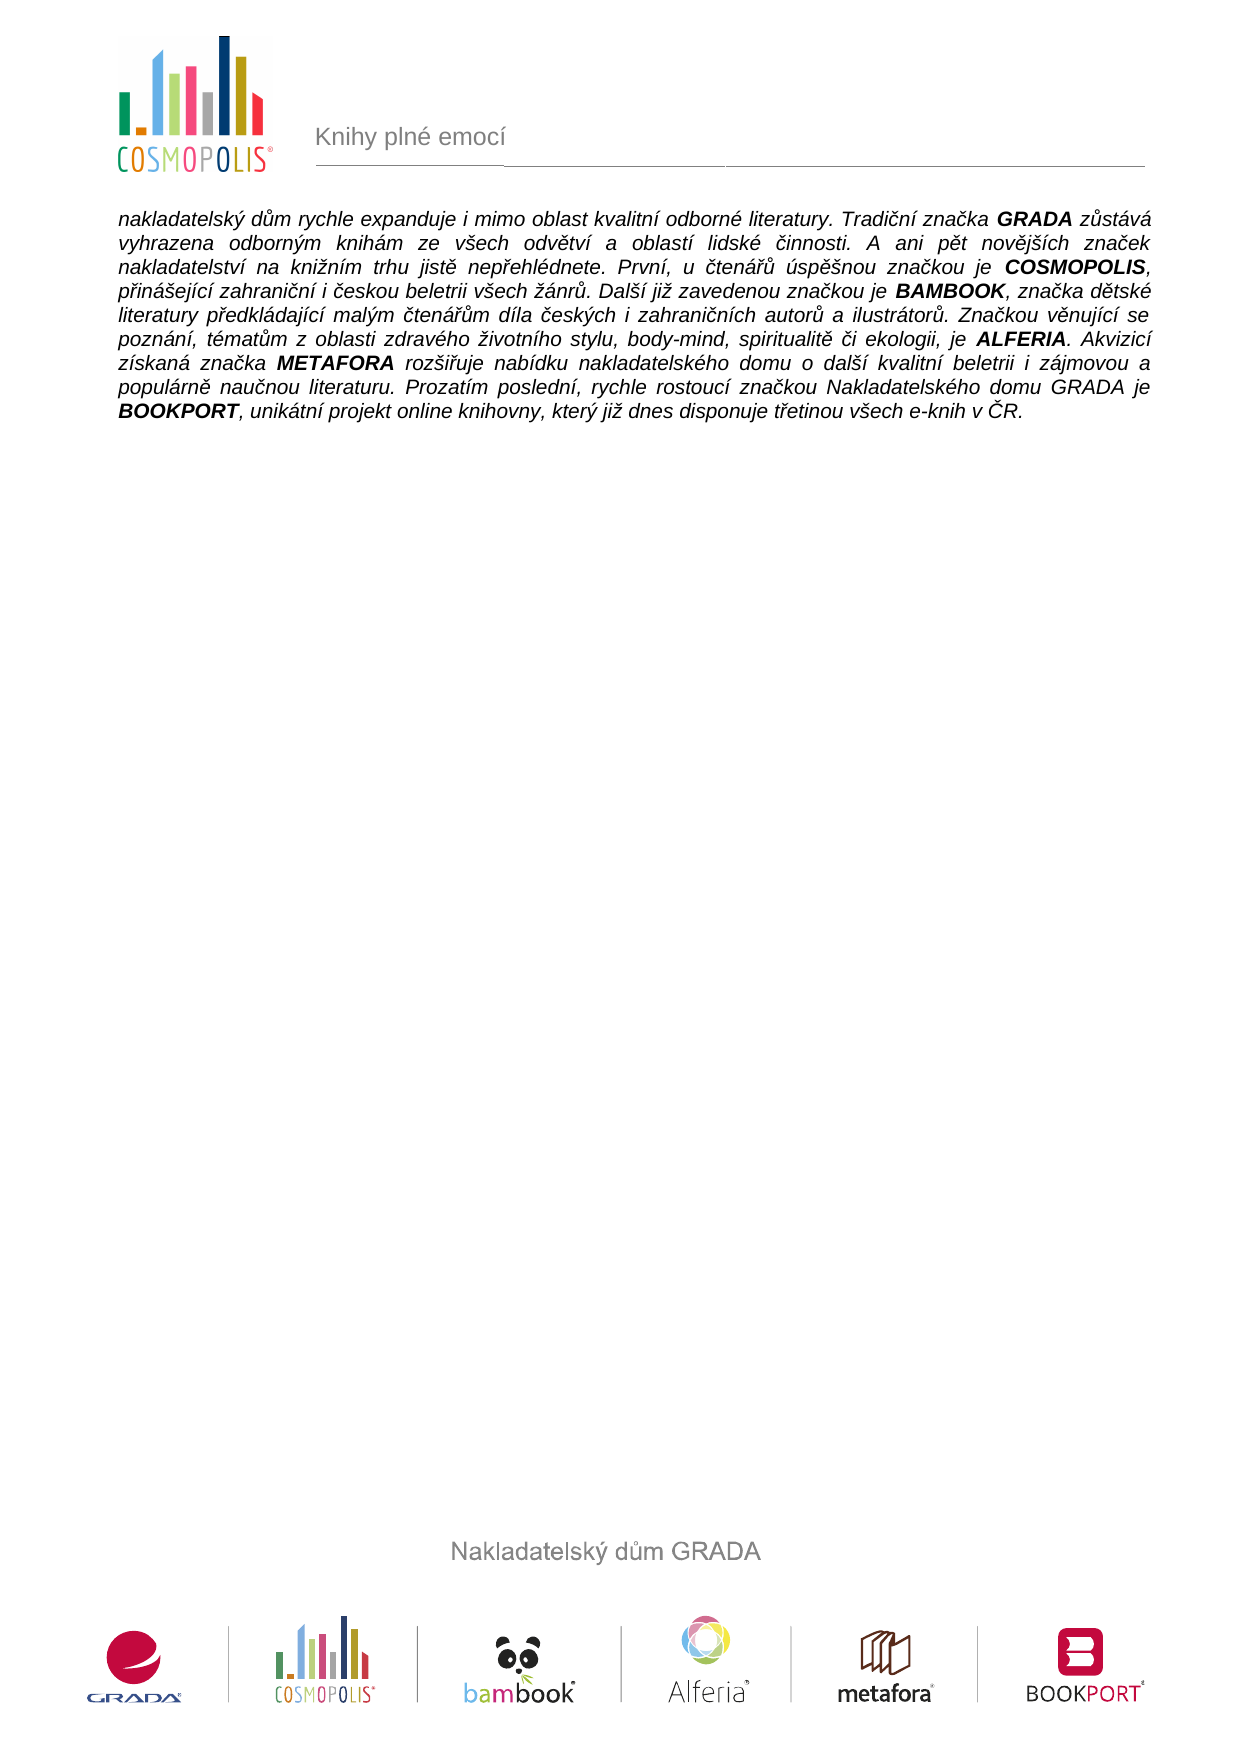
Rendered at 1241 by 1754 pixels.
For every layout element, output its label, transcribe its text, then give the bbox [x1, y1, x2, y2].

picture [118, 36, 273, 172]
